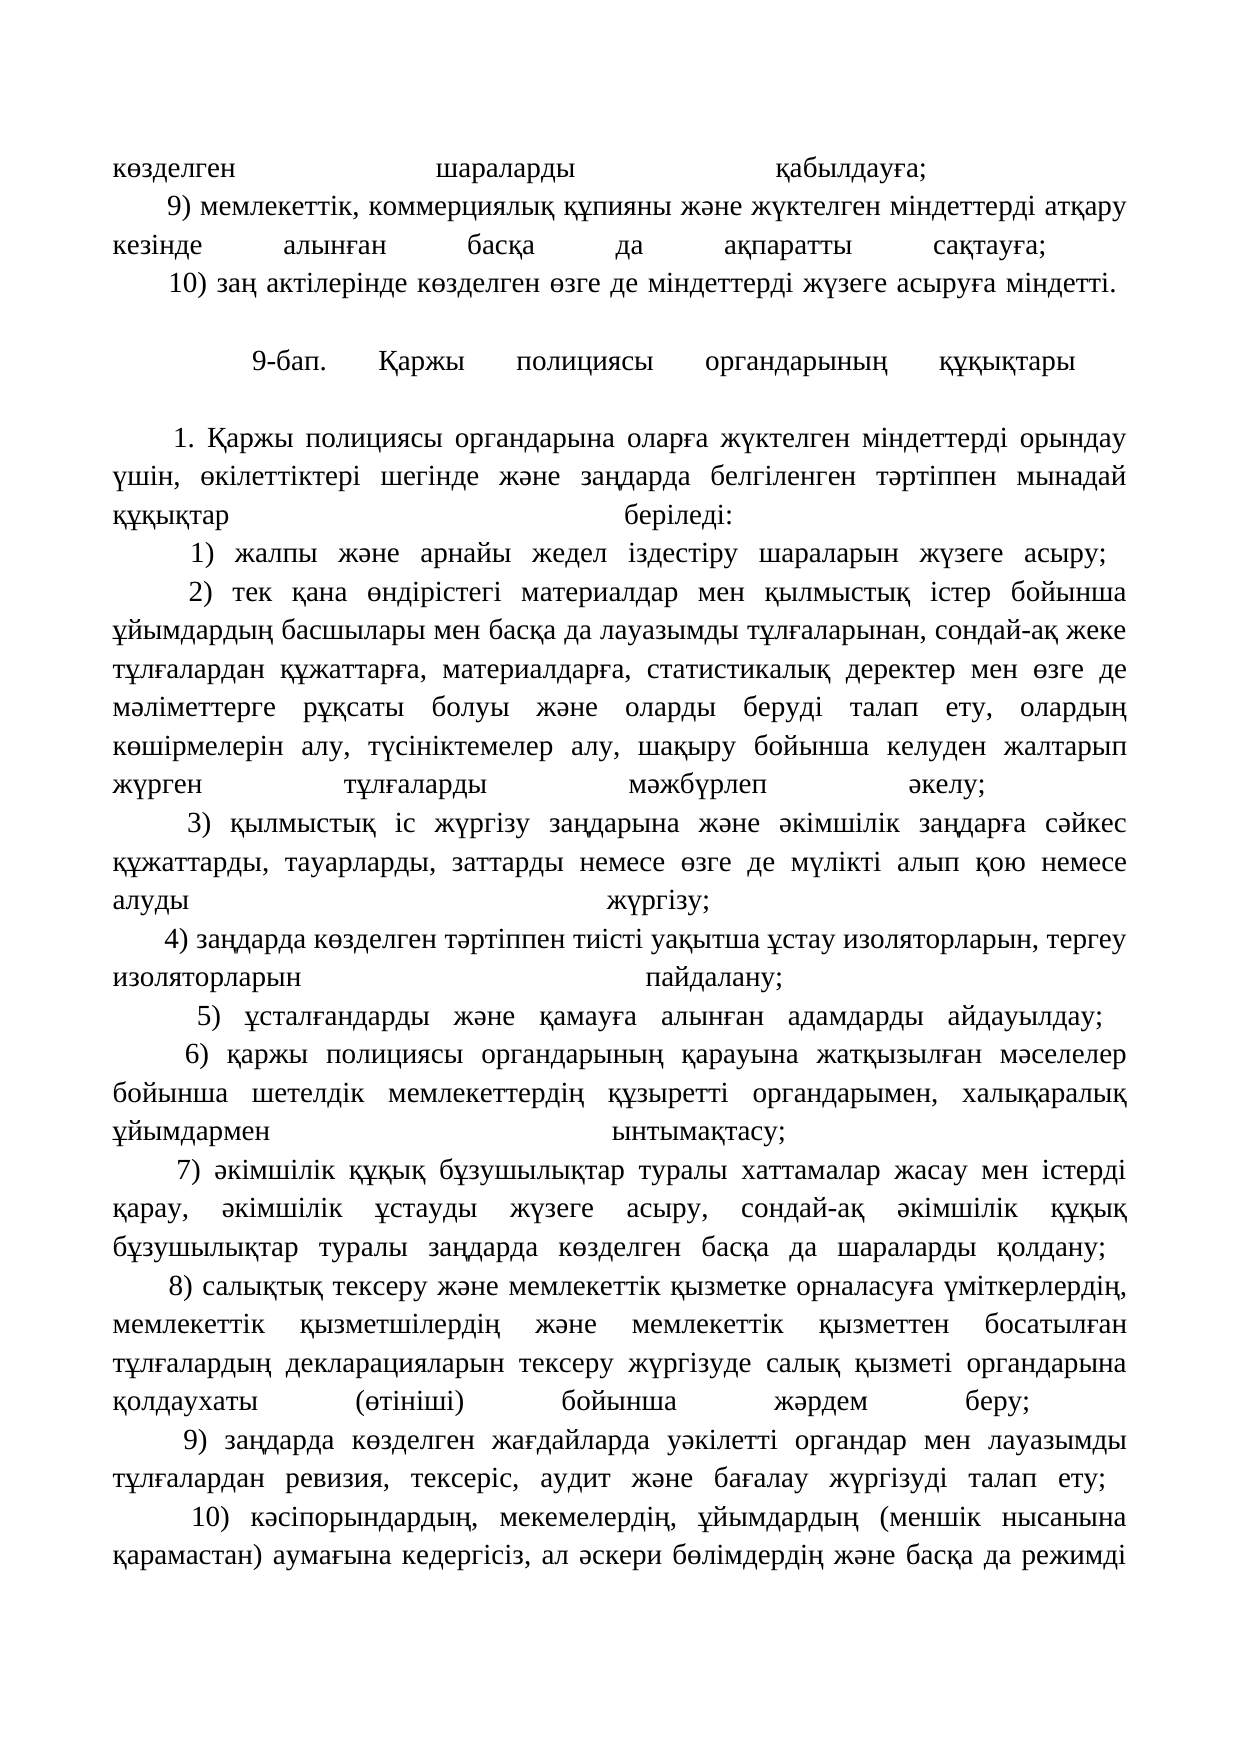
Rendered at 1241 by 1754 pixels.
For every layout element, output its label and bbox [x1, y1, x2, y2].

text [112, 150, 1128, 1571]
